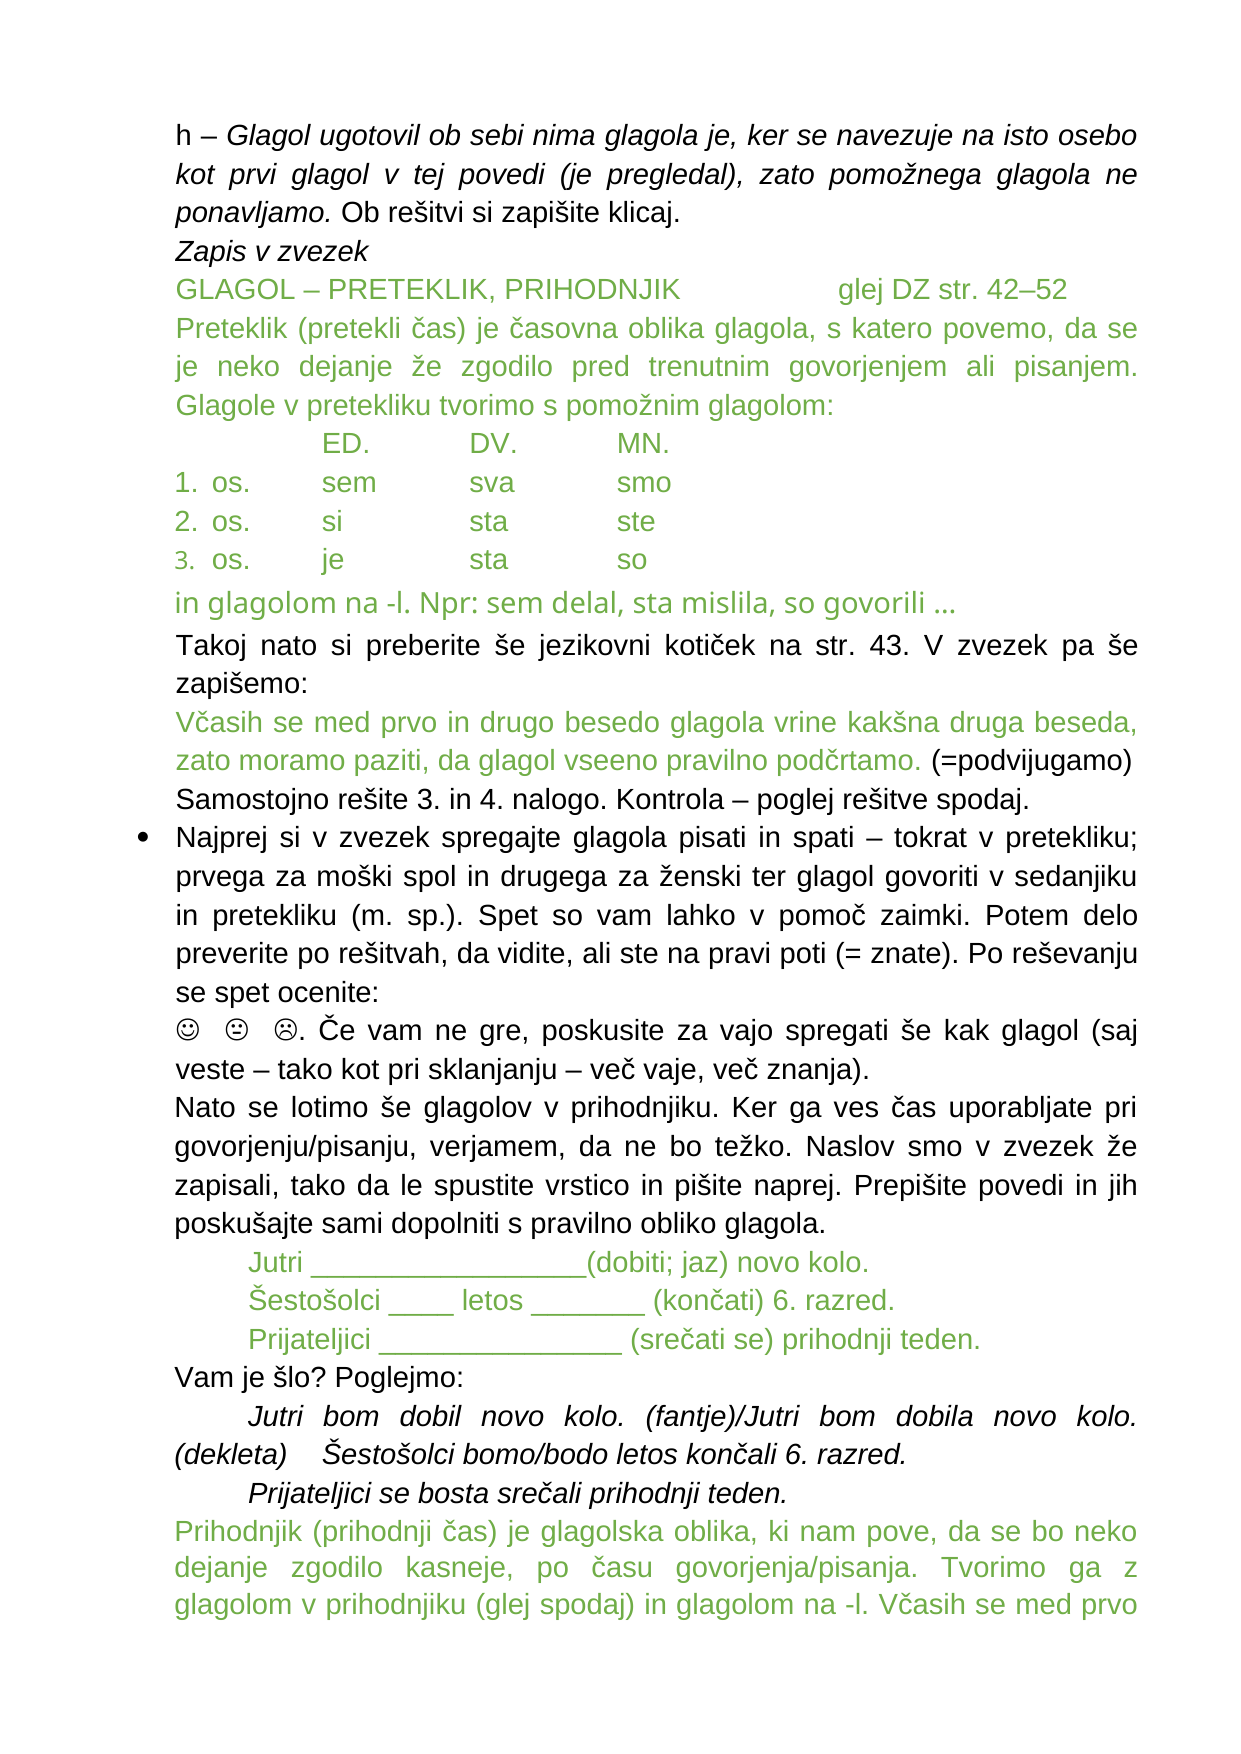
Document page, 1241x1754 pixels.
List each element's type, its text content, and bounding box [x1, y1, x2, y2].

text Jutri bom dobil novo kolo. (fantje)/Jutri bom dobila novo kolo. (dekleta) Šestošolci bomo/bodo letos končali 6. razred. [174, 1399, 1140, 1471]
text Jutri _________________(dobiti; jaz) novo kolo. [174, 1244, 1140, 1278]
list os. sem sva smo [174, 465, 1140, 498]
text Šestošolci ____ letos _______ (končati) 6. razred. [174, 1283, 1140, 1317]
list Zapis v zvezek [175, 234, 1140, 267]
list Preteklik (pretekli čas) je časovna oblika glagola, s katero povemo, da se je neko dejanje že zgodilo pred trenutnim govorjenjem ali pisanjem. Glagole v pretekliku tvorimo s pomožnim glagolom: [175, 311, 1140, 421]
list Takoj nato si preberite še jezikovni kotiček na str. 43. V zvezek pa še zapišemo: [175, 627, 1140, 699]
text Vam je šlo? Poglejmo: [174, 1360, 1140, 1394]
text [174, 1514, 1140, 1620]
text Prijateljici se bosta srečali prihodnji teden. [174, 1476, 1140, 1509]
list . Če vam ne gre, poskusite za vajo spregati še kak glagol (saj veste – tako kot pri sklanjanju – več vaje, več znanja). [175, 1013, 1140, 1085]
list ED. DV. MN. [175, 426, 1140, 460]
text Nato se lotimo še glagolov v prihodnjiku. Ker ga ves čas uporabljate pri govorjenju/pisanju, verjamem, da ne bo težko. Naslov smo v zvezek že zapisali, tako da le spustite vrstico in pišite naprej. Prepišite povedi in jih poskušajte sami dopolniti s pravilno obliko glagola. [174, 1090, 1140, 1239]
text in glagolom na -l. Npr: sem delal, sta mislila, so govorili … [174, 582, 1140, 622]
list Samostojno rešite 3. in 4. nalogo. Kontrola – poglej rešitve spodaj. [175, 782, 1140, 815]
list Najprej si v zvezek spregajte glagola pisati in spati – tokrat v pretekliku; prvega za moški spol in drugega za ženski ter glagol govoriti v sedanjiku in pretekliku (m. sp.). Spet so vam lahko v pomoč zaimki. Potem delo preverite po rešitvah, da vidite, ali ste na pravi poti (= znate). Po reševanju se spet ocenite: [138, 820, 1140, 1008]
list os. je sta so [174, 542, 1140, 577]
list Včasih se med prvo in drugo besedo glagola vrine kakšna druga beseda, zato moramo paziti, da glagol vseeno pravilno podčrtamo. (=podvijugamo) [175, 704, 1140, 777]
list os. si sta ste [174, 503, 1140, 537]
list h – Glagol ugotovil ob sebi nima glagola je, ker se navezuje na isto osebo kot prvi glagol v tej povedi (je pregledal), zato pomožnega glagola ne ponavljamo. Ob rešitvi si zapišite klicaj. [175, 118, 1140, 229]
text Prijateljici _______________ (srečati se) prihodnji teden. [174, 1322, 1140, 1355]
list GLAGOL – PRETEKLIK, PRIHODNJIK glej DZ str. 42–52 [175, 272, 1140, 306]
